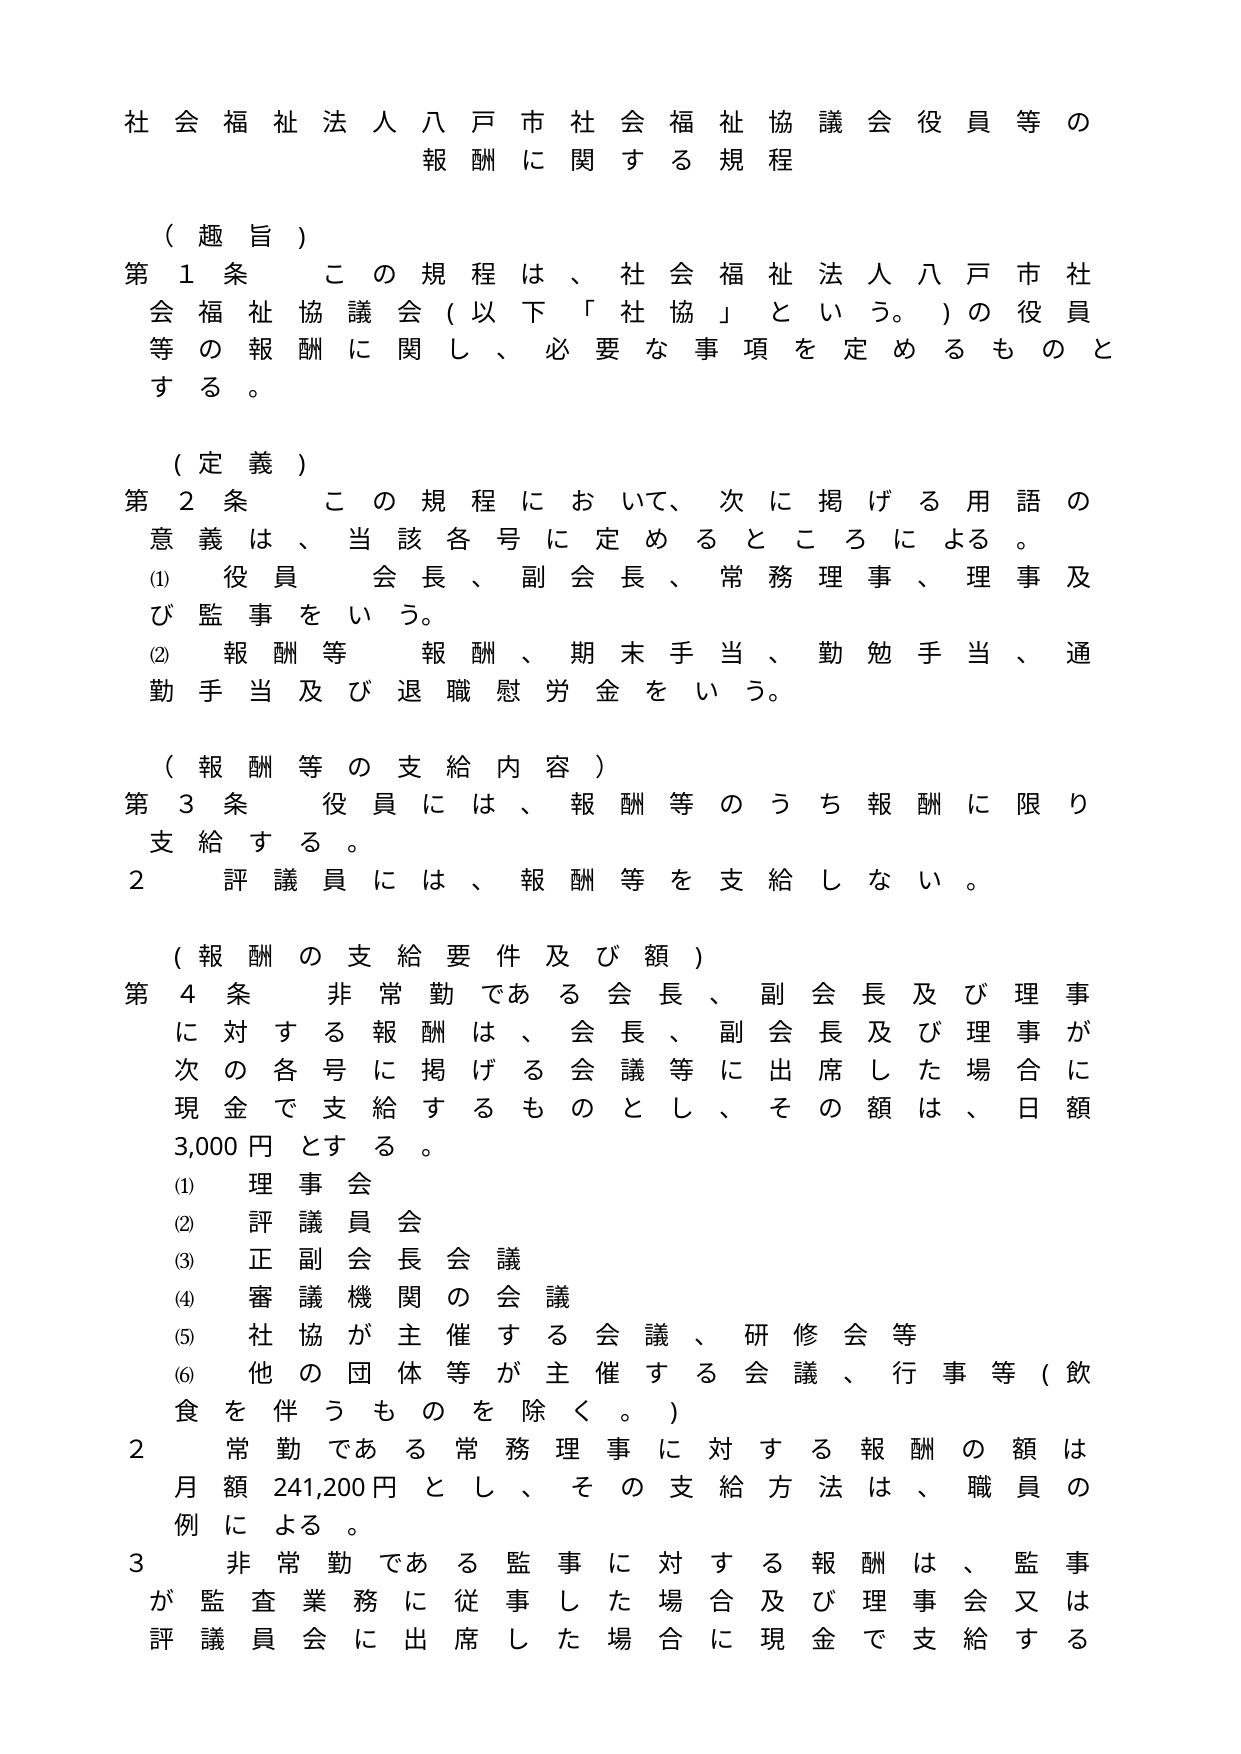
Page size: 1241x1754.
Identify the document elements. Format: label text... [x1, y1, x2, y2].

text （報酬等の支給内容） [137, 746, 1116, 784]
text 第２条 この規程において、次に掲げる用語の意義は、当該各号に定めるところによる。 [124, 481, 1116, 557]
text ⑵ 報酬等 報酬、期末手当、勤勉手当、通勤手当及び退職慰労金をいう。 [144, 632, 1116, 708]
text ⑵ 評議員会 [149, 1201, 1116, 1239]
text ⑴ 理事会 [149, 1163, 1116, 1201]
text ⑹ 他の団体等が主催する会議、行事等(飲食を伴うものを除く。) [149, 1353, 1116, 1429]
text ⑸ 社協が主催する会議、研修会等 [149, 1315, 1116, 1353]
text ２ 評議員には、報酬等を支給しない。 [124, 860, 1116, 898]
text (報酬の支給要件及び額) [124, 936, 1116, 974]
text ２ 常勤である常務理事に対する報酬の額は、月額241,200円とし、その支給方法は、職員の例による。 [124, 1429, 1116, 1542]
text 第４条 非常勤である会長、副会長及び理事に対する報酬は、会長、副会長及び理事が次の各号に掲げる会議等に出席した場合に現金で支給するものとし、その額は、日額3,000円とする。 [124, 974, 1116, 1163]
text ⑶ 正副会長会議 [149, 1239, 1116, 1277]
text （趣旨) [137, 215, 1116, 253]
text (定義) [124, 443, 1116, 481]
text 社会福祉法人社会福祉協議会役員等の報酬に関する規程 [124, 102, 1116, 177]
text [124, 1542, 1116, 1656]
text ⑷ 審議機関の会議 [149, 1277, 1116, 1315]
text 第１条 この規程は、社会福祉法人社会福祉協議会(以下「社協」という。)の役員等の報酬に関し、必要な事項を定めるものとする。 [124, 253, 1116, 405]
text ⑴ 役員 会長、副会長、常務理事、理事及び監事をいう。 [144, 557, 1116, 632]
text 第３条 役員には、報酬等のうち報酬に限り支給する。 [124, 784, 1116, 860]
